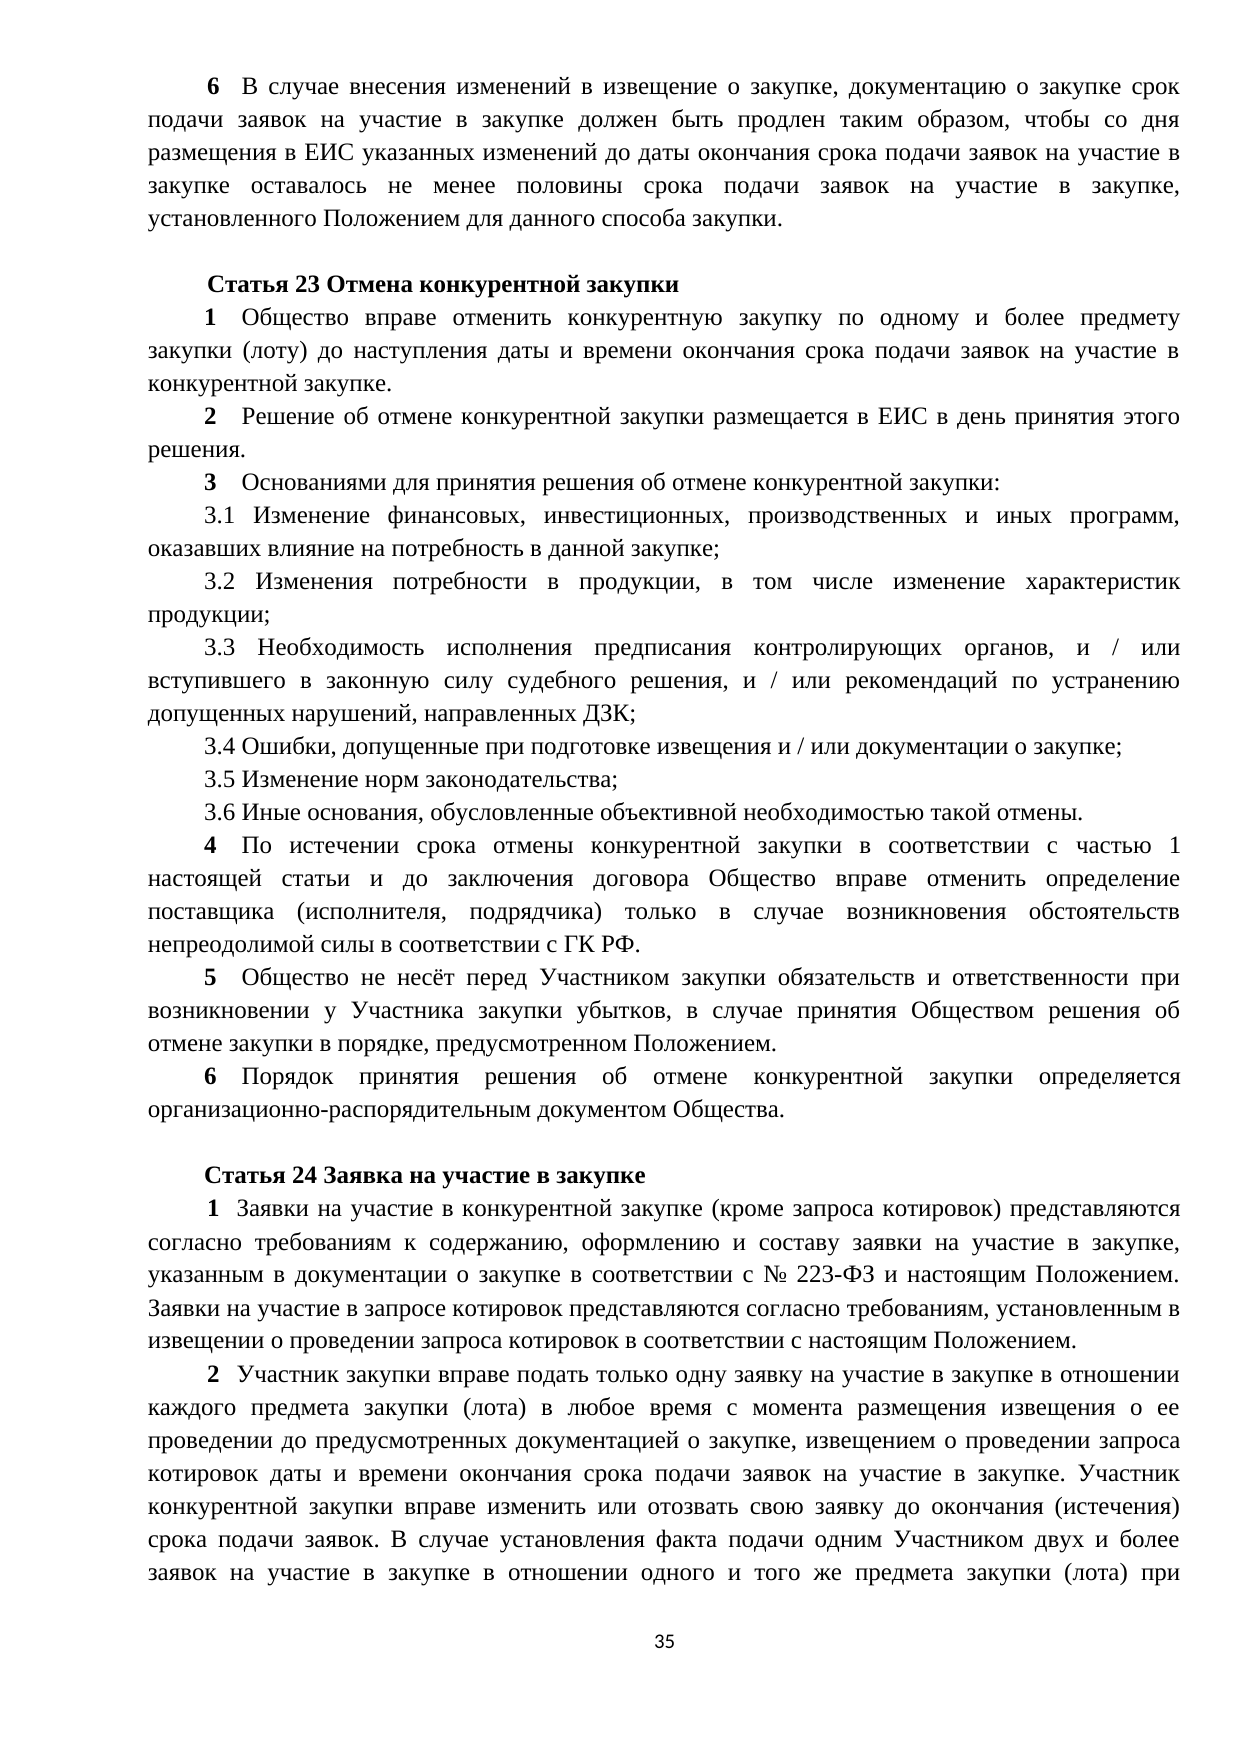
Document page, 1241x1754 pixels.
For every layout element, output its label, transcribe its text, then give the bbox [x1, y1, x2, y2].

text Статья 23 Отмена конкурентной закупки [148, 269, 1181, 298]
list Порядок принятия решения об отмене конкурентной закупки определяется организационно-распорядительным документом Общества. [148, 1061, 1181, 1123]
text 3.4 Ошибки, допущенные при подготовке извещения и / или документации о закупке; [148, 731, 1181, 760]
list 3.5 Изменение норм законодательства; [148, 764, 1181, 793]
text Статья 24 Заявка на участие в закупке [148, 1161, 1181, 1189]
list 3.6 Иные основания, обусловленные объективной необходимостью такой отмены. [148, 797, 1181, 826]
list 3.1 Изменение финансовых, инвестиционных, производственных и иных программ, оказавших влияние на потребность в данной закупке; [148, 500, 1181, 562]
list Общество не несёт перед Участником закупки обязательств и ответственности при возникновении у Участника закупки убытков, в случае принятия Обществом решения об отмене закупки в порядке, предусмотренном Положением. [148, 962, 1181, 1057]
list Решение об отмене конкурентной закупки размещается в ЕИС в день принятия этого решения. [148, 401, 1181, 463]
list По истечении срока отмены конкурентной закупки в соответствии с частью 1 настоящей статьи и до заключения договора Общество вправе отменить определение поставщика (исполнителя, подрядчика) только в случае возникновения обстоятельств непреодолимой силы в соответствии с ГК РФ. [148, 830, 1181, 958]
list Заявки на участие в конкурентной закупке (кроме запроса котировок) представляются согласно требованиям к содержанию, оформлению и составу заявки на участие в закупке, указанным в документации о закупке в соответствии с № 223-ФЗ и настоящим Положением. Заявки на участие в запросе котировок представляются согласно требованиям, установленным в извещении о проведении запроса котировок в соответствии с настоящим Положением. [148, 1193, 1181, 1354]
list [148, 1359, 1181, 1586]
text 3.2 Изменения потребности в продукции, в том числе изменение характеристик продукции; [148, 566, 1181, 628]
list В случае внесения изменений в извещение о закупке, документацию о закупке срок подачи заявок на участие в закупке должен быть продлен таким образом, чтобы со дня размещения в ЕИС указанных изменений до даты окончания срока подачи заявок на участие в закупке оставалось не менее половины срока подачи заявок на участие в закупке, установленного Положением для данного способа закупки. [148, 71, 1181, 232]
list Основаниями для принятия решения об отмене конкурентной закупки: [148, 467, 1181, 496]
list 3.3 Необходимость исполнения предписания контролирующих органов, и / или вступившего в законную силу судебного решения, и / или рекомендаций по устранению допущенных нарушений, направленных ДЗК; [148, 632, 1181, 727]
list Общество вправе отменить конкурентную закупку по одному и более предмету закупки (лоту) до наступления даты и времени окончания срока подачи заявок на участие в конкурентной закупке. [148, 302, 1181, 397]
